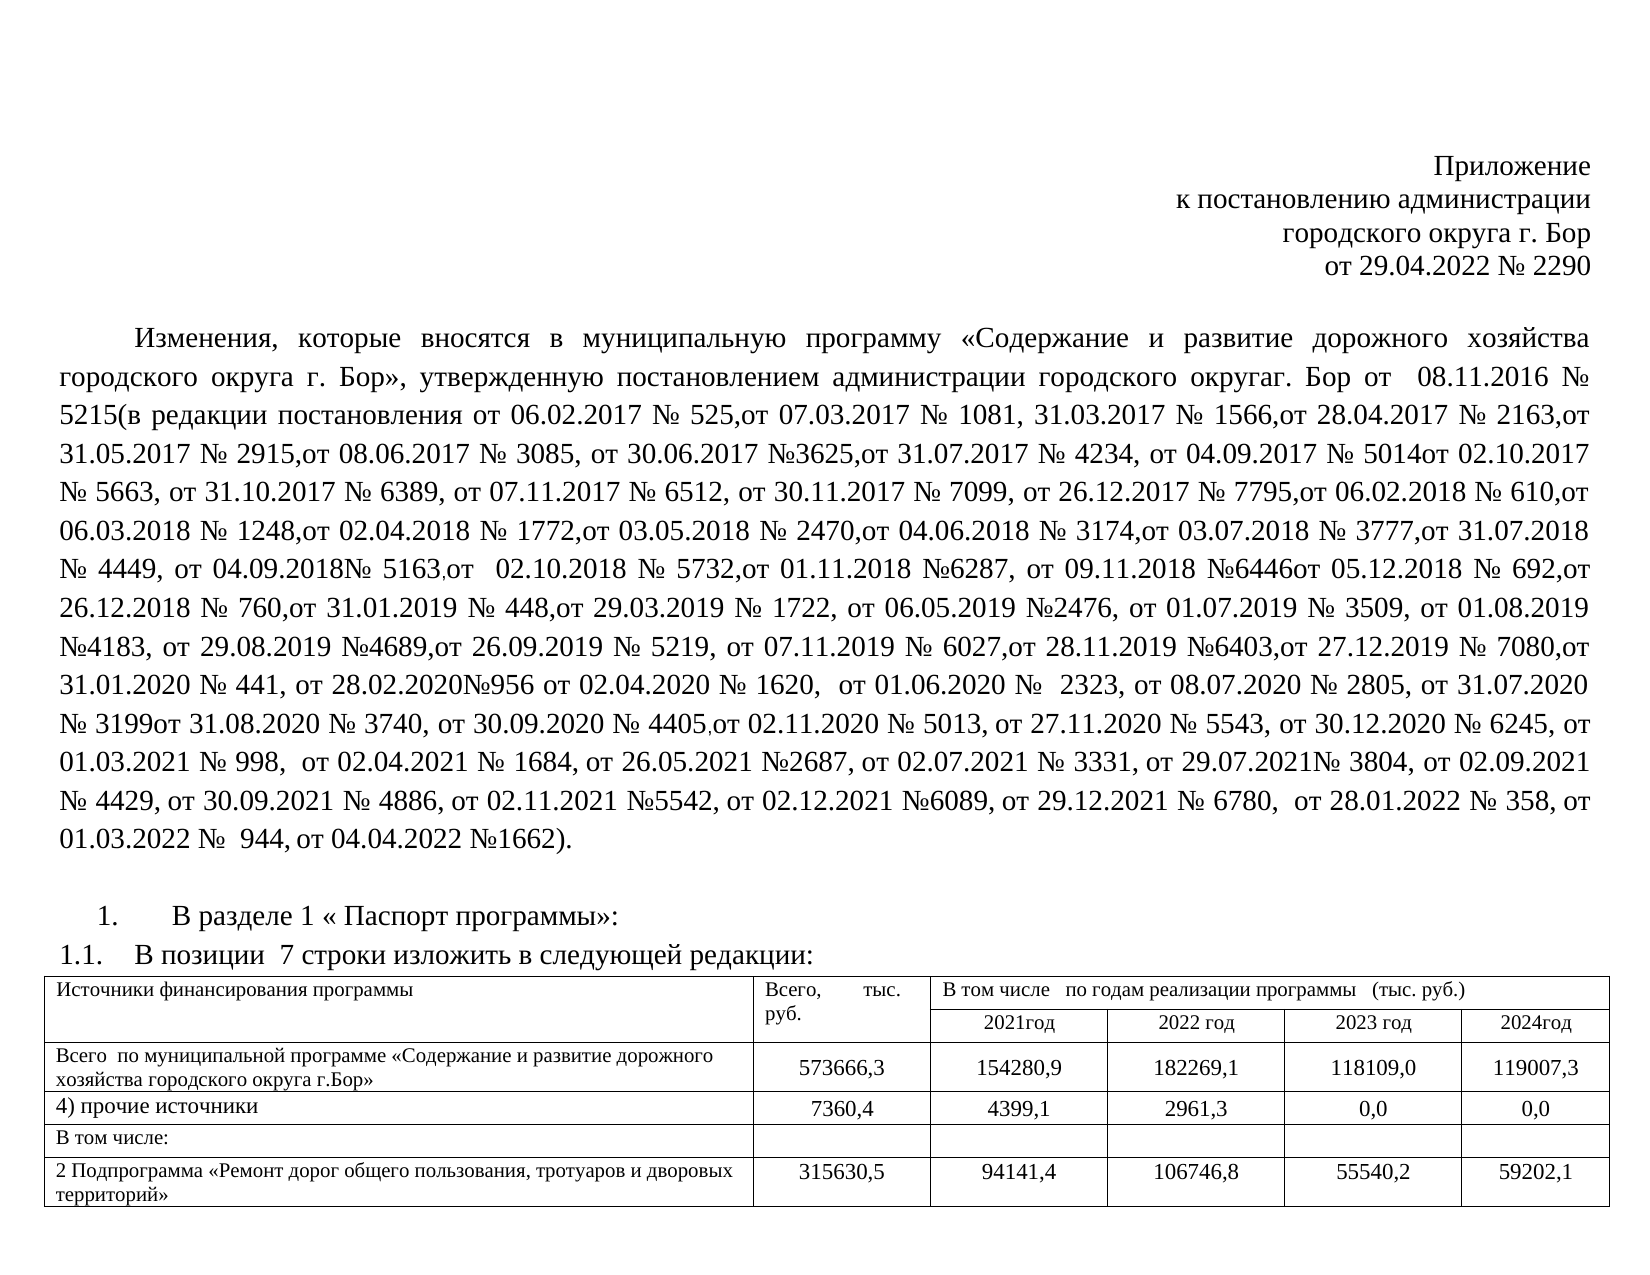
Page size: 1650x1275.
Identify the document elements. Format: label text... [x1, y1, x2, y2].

text от 29.04.2022 № 2290 [59, 248, 1591, 282]
table_cell 315630,5 [754, 1158, 930, 1206]
table_cell 182269,1 [1108, 1043, 1284, 1091]
table_cell [1462, 1125, 1609, 1157]
table_cell 0,0 [1285, 1092, 1461, 1124]
table_cell 7360,4 [754, 1092, 930, 1124]
table_cell 154280,9 [931, 1043, 1107, 1091]
table_cell 2023 год [1285, 1010, 1461, 1042]
table_cell 4399,1 [931, 1092, 1107, 1124]
table_cell 4) прочие источники [45, 1092, 753, 1124]
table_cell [45, 1158, 753, 1206]
table_cell В том числе: [45, 1125, 753, 1157]
text Приложение [59, 148, 1591, 181]
table_cell [1108, 1125, 1284, 1157]
table_cell Всего по муниципальной программе «Содержание и развитие дорожного хозяйства городского округа г.Бор» [45, 1043, 753, 1091]
table_header Источники финансирования программы [45, 977, 753, 1042]
list В разделе 1 « Паспорт программы»: [97, 898, 1591, 932]
table_cell 2021год [931, 1010, 1107, 1042]
table_cell [754, 1125, 930, 1157]
table_cell 119007,3 [1462, 1043, 1609, 1091]
table_cell 118109,0 [1285, 1043, 1461, 1091]
table_cell 55540,2 [1285, 1158, 1461, 1206]
table_header В том числе по годам реализации программы (тыс. руб.) [931, 977, 1609, 1009]
table_cell 106746,8 [1108, 1158, 1284, 1206]
text Изменения, которые вносятся в муниципальную программу «Содержание и развитие дорожного хозяйства городского округа г. Бор», утвержденную постановлением администрации городского округаг. Бор от 08.11.2016 № 5215(в редакции постановления от 06.02.2017 № 525,от 07.03.2017 № 1081, 31.03.2017 № 1566,от 28.04.2017 № 2163,от 31.05.2017 № 2915,от 08.06.2017 № 3085, от 30.06.2017 №3625,от 31.07.2017 № 4234, от 04.09.2017 № 5014от 02.10.2017 № 5663, от 31.10.2017 № 6389, от 07.11.2017 № 6512, от 30.11.2017 № 7099, от 26.12.2017 № 7795,от 06.02.2018 № 610,от 06.03.2018 № 1248,от 02.04.2018 № 1772,от 03.05.2018 № 2470,от 04.06.2018 № 3174,от 03.07.2018 № 3777,от 31.07.2018 № 4449, от 04.09.2018№ 5163,от 02.10.2018 № 5732,от 01.11.2018 №6287, от 09.11.2018 №6446от 05.12.2018 № 692,от 26.12.2018 № 760,от 31.01.2019 № 448,от 29.03.2019 № 1722, от 06.05.2019 №2476, от 01.07.2019 № 3509, от 01.08.2019 №4183, от 29.08.2019 №4689,от 26.09.2019 № 5219, от 07.11.2019 № 6027,от 28.11.2019 №6403,от 27.12.2019 № 7080,от 31.01.2020 № 441, от 28.02.2020№956 от 02.04.2020 № 1620, от 01.06.2020 № 2323, от 08.07.2020 № 2805, от 31.07.2020 № 3199от 31.08.2020 № 3740, от 30.09.2020 № 4405,от 02.11.2020 № 5013, от 27.11.2020 № 5543, от 30.12.2020 № 6245, от 01.03.2021 № 998, от 02.04.2021 № 1684, от 26.05.2021 №2687, от 02.07.2021 № 3331, от 29.07.2021№ 3804, от 02.09.2021 № 4429, от 30.09.2021 № 4886, от 02.11.2021 №5542, от 02.12.2021 №6089, от 29.12.2021 № 6780, от 28.01.2022 № 358, от 01.03.2022 № 944, от 04.04.2022 №1662). [59, 320, 1591, 855]
table_cell 94141,4 [931, 1158, 1107, 1206]
text к постановлению администрации [59, 181, 1591, 215]
table_cell 2024год [1462, 1010, 1609, 1042]
table_cell [1285, 1125, 1461, 1157]
table_cell 573666,3 [754, 1043, 930, 1091]
table_cell 59202,1 [1462, 1158, 1609, 1206]
table_cell 2961,3 [1108, 1092, 1284, 1124]
text 1.1. В позиции 7 строки изложить в следующей редакции: [59, 937, 1591, 971]
table_cell 0,0 [1462, 1092, 1609, 1124]
table_cell [931, 1125, 1107, 1157]
table_header Всего, тыс. руб. [754, 977, 930, 1042]
table_cell 2022 год [1108, 1010, 1284, 1042]
text городского округа г. Бор [59, 215, 1591, 248]
